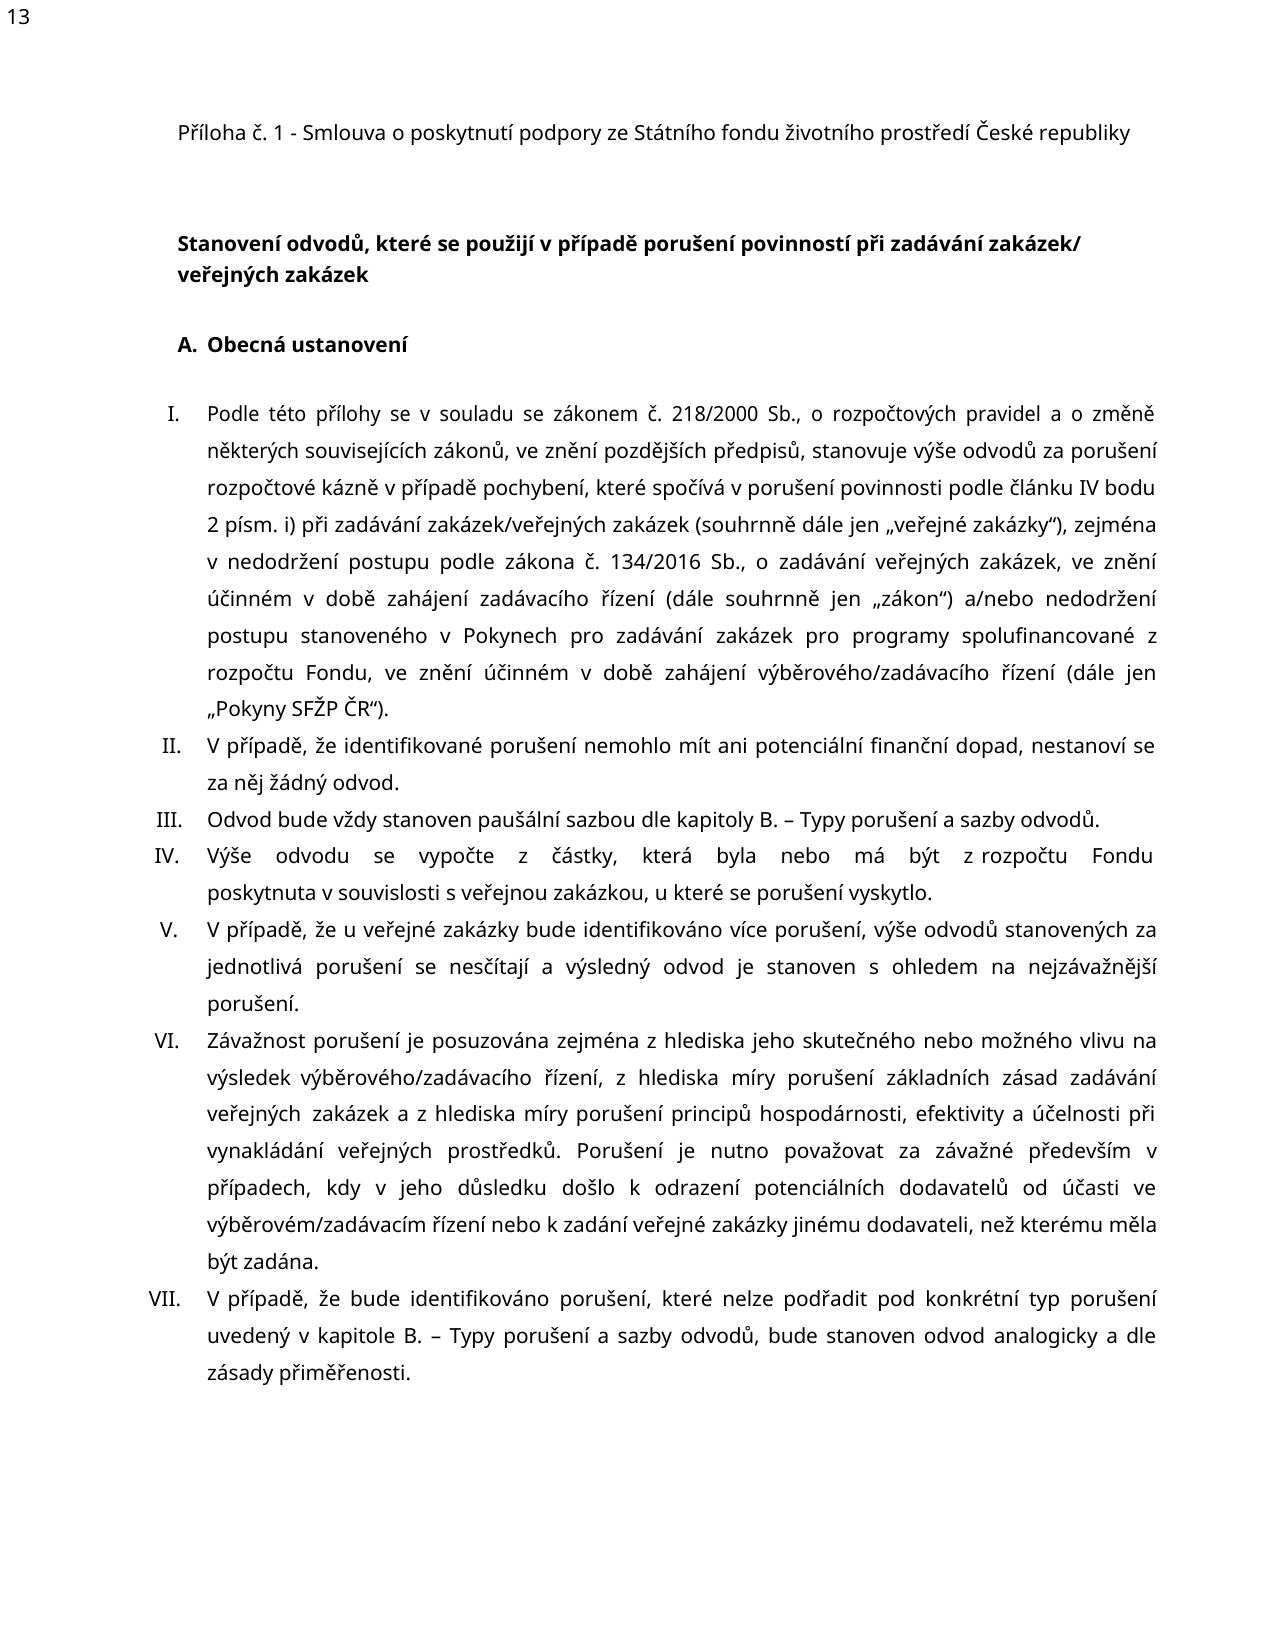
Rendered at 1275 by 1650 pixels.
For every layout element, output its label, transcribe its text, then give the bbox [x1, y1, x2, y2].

list Závažnost porušení je posuzována zejména z hlediska jeho skutečného nebo možného vlivu na výsledek výběrového/zadávacího řízení, z hlediska míry porušení základních zásad zadávání veřejných zakázek a z hlediska míry porušení principů hospodárnosti, efektivity a účelnosti při vynakládání veřejných prostředků. Porušení je nutno považovat za závažné především v případech, kdy v jeho důsledku došlo k odrazení potenciálních dodavatelů od účasti ve výběrovém/zadávacím řízení nebo k zadání veřejné zakázky jinému dodavateli, než kterému měla být zadána. [154, 1026, 1157, 1275]
list Odvod bude vždy stanoven paušální sazbou dle kapitoly B. – Typy porušení a sazby odvodů. [156, 805, 1171, 833]
list V případě, že bude identifikováno porušení, které nelze podřadit pod konkrétní typ porušení uvedený v kapitole B. – Typy porušení a sazby odvodů, bude stanoven odvod analogicky a dle zásady přiměřenosti. [149, 1284, 1157, 1386]
subtitle Stanovení odvodů, které se použijí v případě porušení povinností při zadávání zakázek/ veřejných zakázek [177, 229, 1171, 289]
text Příloha č. 1 - Smlouva o poskytnutí podpory ze Státního fondu životního prostředí České republiky [177, 118, 1171, 146]
list V případě, že u veřejné zakázky bude identifikováno více porušení, výše odvodů stanovených za jednotlivá porušení se nesčítají a výsledný odvod je stanoven s ohledem na nejzávažnější porušení. [160, 915, 1157, 1017]
list Podle této přílohy se v souladu se zákonem č. 218/2000 Sb., o rozpočtových pravidel a o změně některých souvisejících zákonů, ve znění pozdějších předpisů, stanovuje výše odvodů za porušení rozpočtové kázně v případě pochybení, které spočívá v porušení povinnosti podle článku IV bodu 2 písm. i) při zadávání zakázek/veřejných zakázek (souhrnně dále jen „veřejné zakázky“), zejména v nedodržení postupu podle zákona č. 134/2016 Sb., o zadávání veřejných zakázek, ve znění účinném v době zahájení zadávacího řízení (dále souhrnně jen „zákon“) a/nebo nedodržení postupu stanoveného v Pokynech pro zadávání zakázek pro programy spolufinancované z rozpočtu Fondu, ve znění účinném v době zahájení výběrového/zadávacího řízení (dále jen „Pokyny SFŽP ČR“). [167, 399, 1157, 723]
list V případě, že identifikované porušení nemohlo mít ani potenciální finanční dopad, nestanoví se za něj žádný odvod. [162, 732, 1156, 797]
list Výše odvodu se vypočte z částky, která byla nebo má být z rozpočtu Fondu poskytnuta v souvislosti s veřejnou zakázkou, u které se porušení vyskytlo. [154, 841, 1157, 907]
list Obecná ustanovení [177, 330, 1171, 358]
